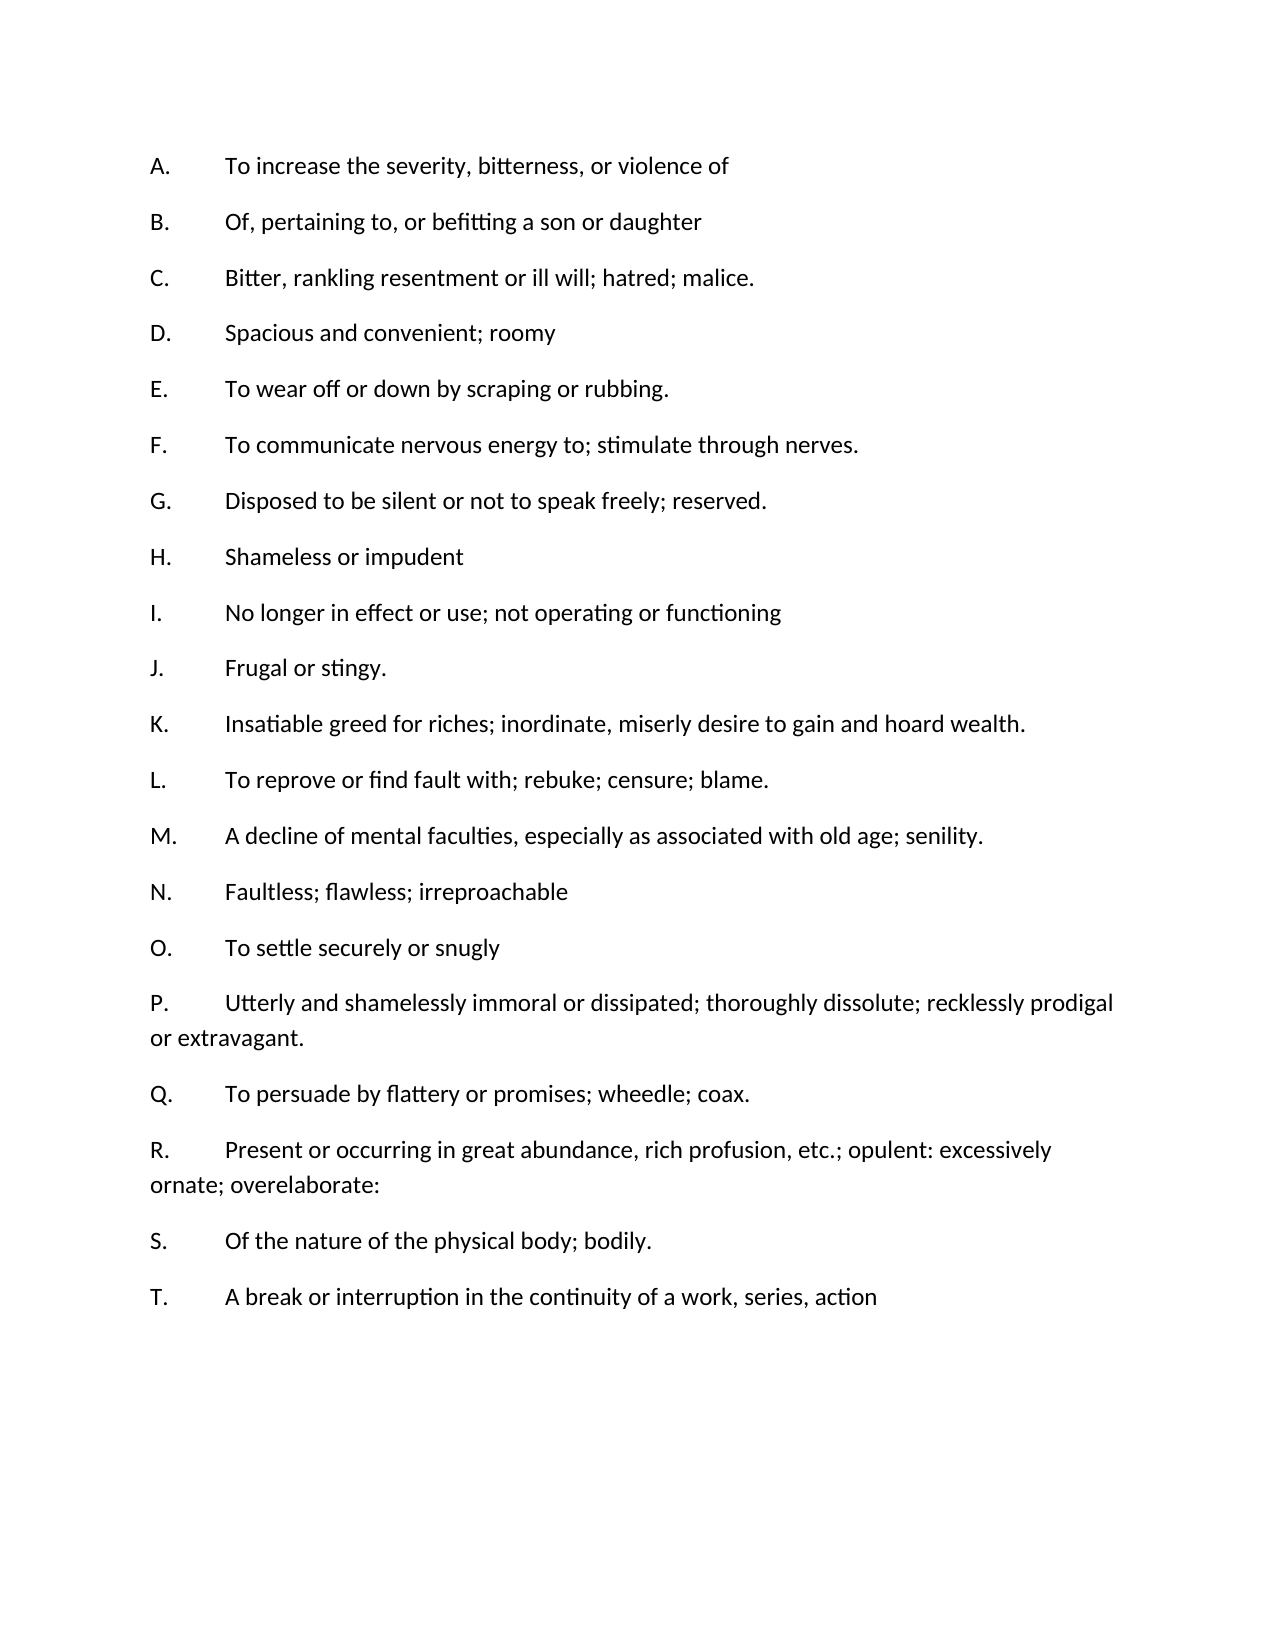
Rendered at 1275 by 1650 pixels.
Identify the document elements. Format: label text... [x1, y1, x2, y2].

text P. Utterly and shamelessly immoral or dissipated; thoroughly dissolute; recklessly prodigal or extravagant. [150, 987, 1125, 1053]
text L. To reprove or find fault with; rebuke; censure; blame. [150, 764, 1125, 795]
text D. Spacious and convenient; roomy [150, 317, 1125, 348]
text Q. To persuade by flattery or promises; wheedle; coax. [150, 1078, 1125, 1109]
text J. Frugal or stingy. [150, 652, 1125, 683]
text H. Shameless or impudent [150, 541, 1125, 571]
text G. Disposed to be silent or not to speak freely; reserved. [150, 485, 1125, 516]
text R. Present or occurring in great abundance, rich profusion, etc.; opulent: excessively ornate; overelaborate: [150, 1134, 1125, 1200]
text I. No longer in effect or use; not operating or functioning [150, 597, 1125, 627]
text T. A break or interruption in the continuity of a work, series, action [150, 1281, 1125, 1311]
text N. Faultless; flawless; irreproachable [150, 876, 1125, 906]
text S. Of the nature of the physical body; bodily. [150, 1225, 1125, 1256]
text F. To communicate nervous energy to; stimulate through nerves. [150, 429, 1125, 460]
text O. To settle securely or snugly [150, 932, 1125, 962]
text M. A decline of mental faculties, especially as associated with old age; senility. [150, 820, 1125, 851]
text B. Of, pertaining to, or befitting a son or daughter [150, 206, 1125, 236]
text E. To wear off or down by scraping or rubbing. [150, 373, 1125, 404]
text A. To increase the severity, bitterness, or violence of [150, 150, 1125, 181]
text K. Insatiable greed for riches; inordinate, miserly desire to gain and hoard wealth. [150, 708, 1125, 739]
text C. Bitter, rankling resentment or ill will; hatred; malice. [150, 262, 1125, 292]
